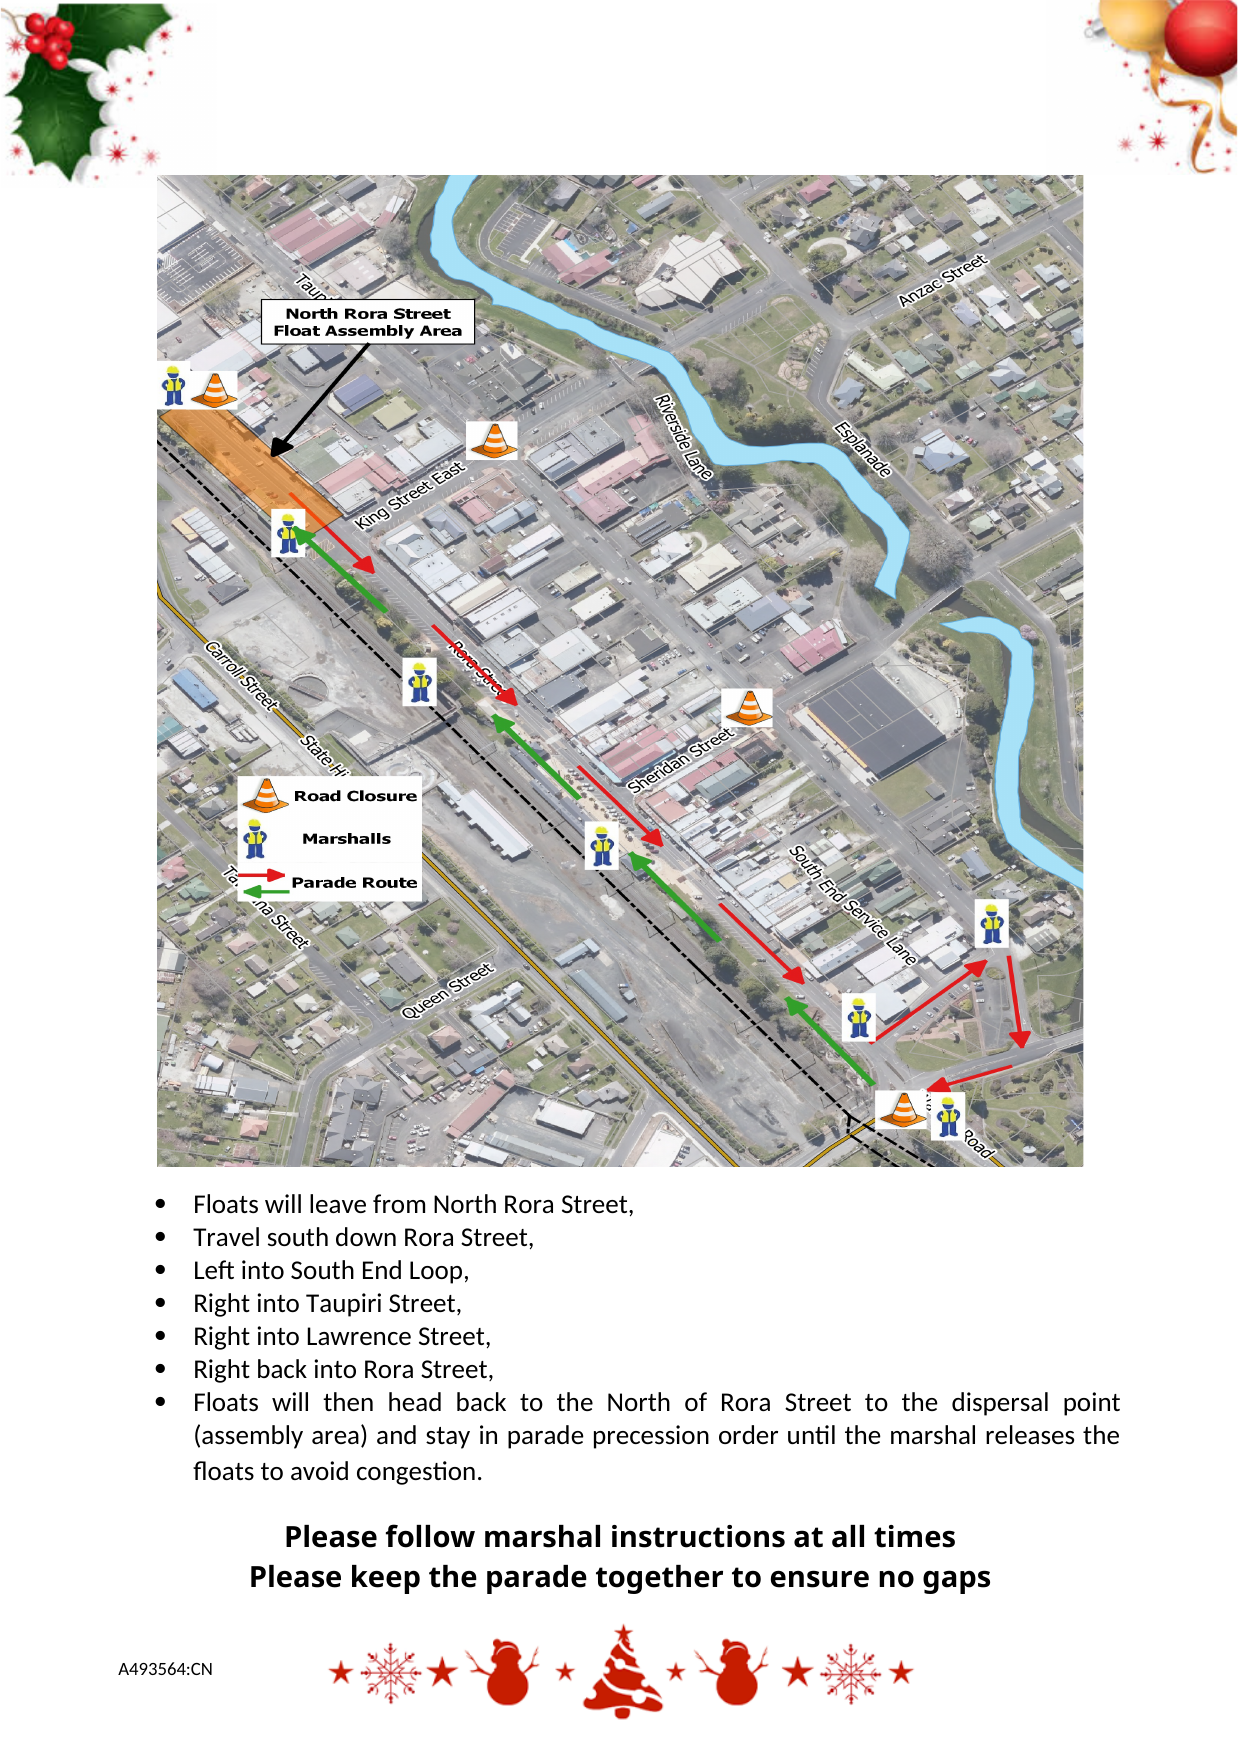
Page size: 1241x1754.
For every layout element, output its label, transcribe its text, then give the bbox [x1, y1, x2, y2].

list Floats will then head back to the North of Rora Street to the dispersal point (assembly area) and stay in parade precession order until the marshal releases the floats to avoid congestion. [156, 1385, 1122, 1488]
text Please keep the parade together to ensure no gaps [118, 1556, 1122, 1596]
picture [312, 1622, 929, 1722]
list Left into South End Loop, [156, 1253, 1122, 1286]
list Travel south down Rora Street, [156, 1220, 1122, 1253]
list Floats will leave from North Rora Street, [156, 1187, 1122, 1220]
list Right into Taupiri Street, [156, 1286, 1122, 1319]
list Right into Lawrence Street, [156, 1319, 1122, 1352]
list Right back into Rora Street, [156, 1352, 1122, 1385]
text Please follow marshal instructions at all times [118, 1516, 1122, 1556]
picture [1, 4, 218, 187]
picture [1045, 0, 1237, 174]
